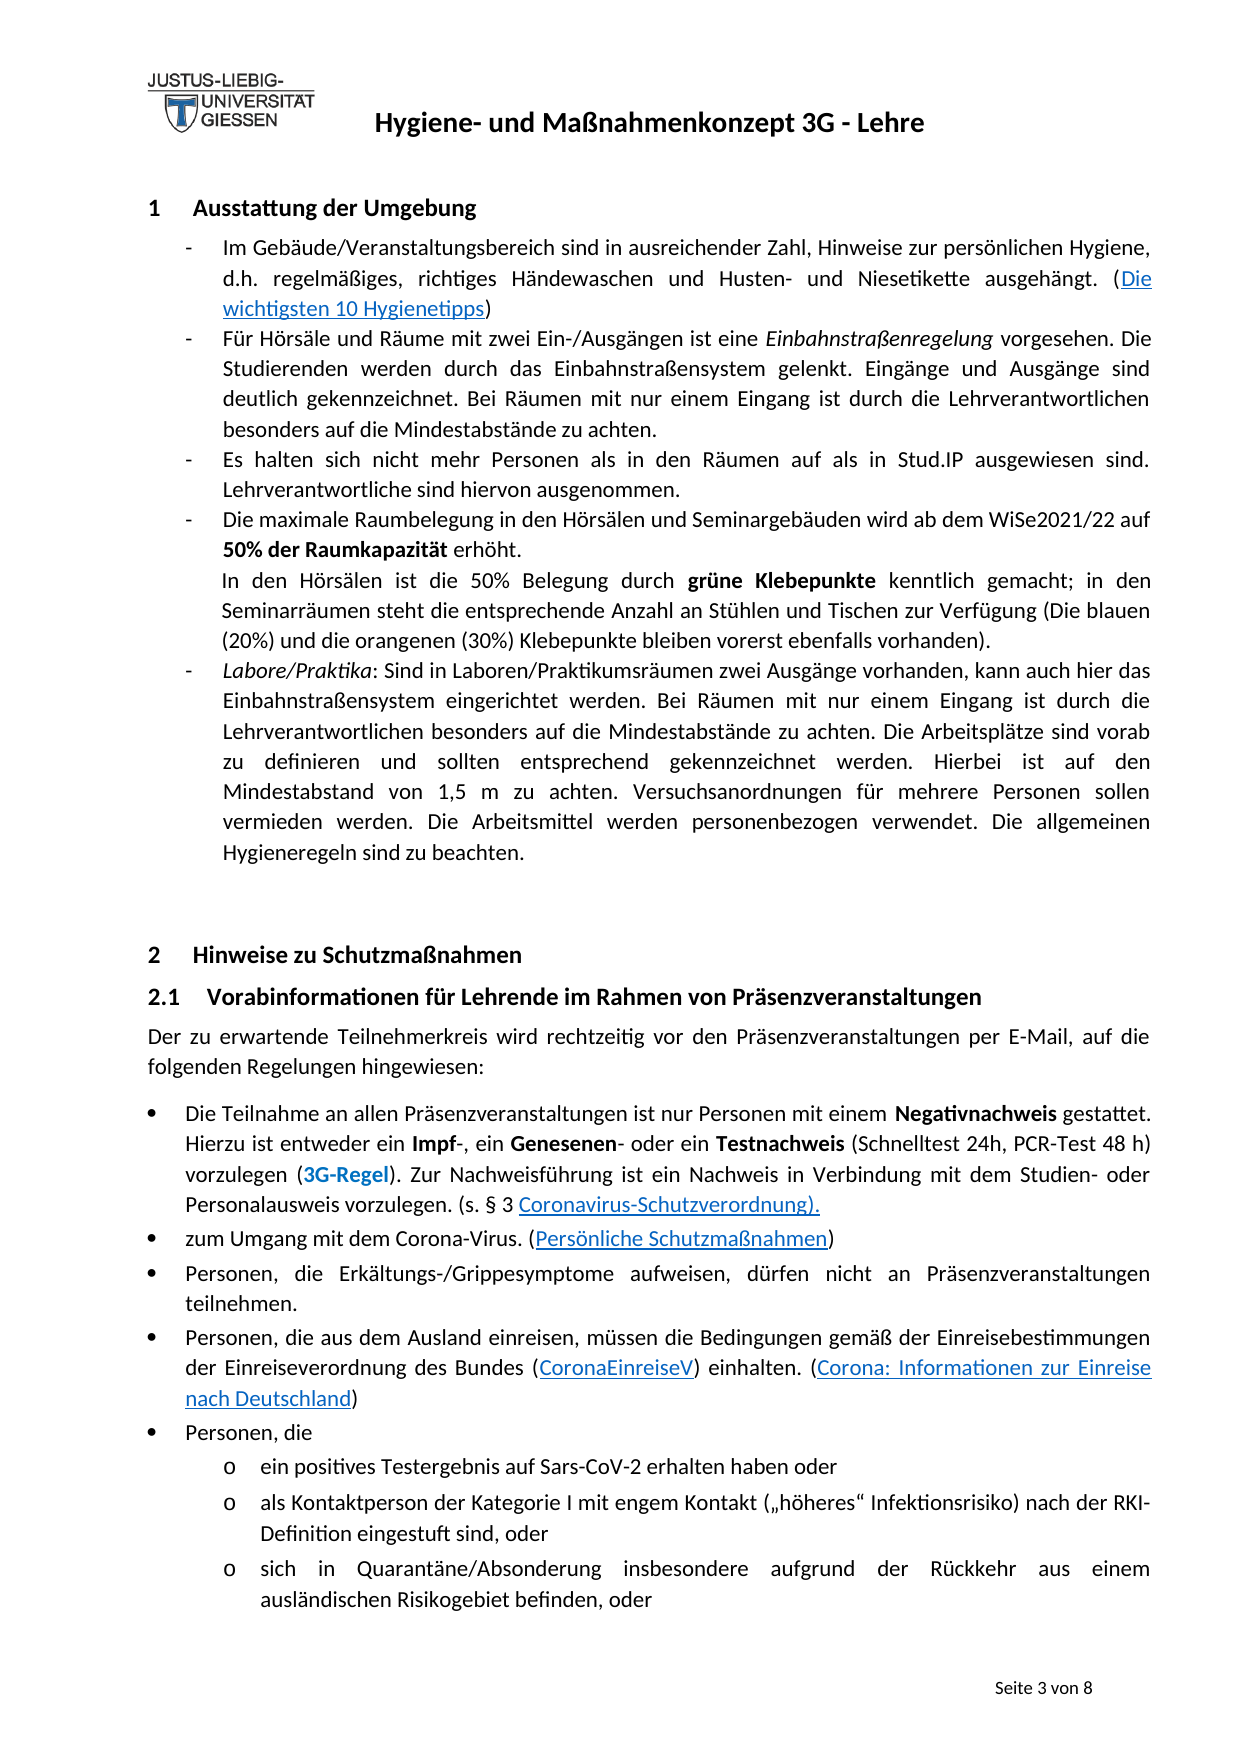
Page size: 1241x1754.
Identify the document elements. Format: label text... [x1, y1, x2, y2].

list Labore/Praktika: Sind in Laboren/Praktikumsräumen zwei Ausgänge vorhanden, kann auch hier das Einbahnstraßensystem eingerichtet werden. Bei Räumen mit nur einem Eingang ist durch die Lehrverantwortlichen besonders auf die Mindestabstände zu achten. Die Arbeitsplätze sind vorab zu definieren und sollten entsprechend gekennzeichnet werden. Hierbei ist auf den Mindestabstand von 1,5 m zu achten. Versuchsanordnungen für mehrere Personen sollen vermieden werden. Die Arbeitsmittel werden personenbezogen verwendet. Die allgemeinen Hygieneregeln sind zu beachten. [185, 656, 1152, 866]
list ein positives Testergebnis auf Sars-CoV-2 erhalten haben oder [223, 1452, 1152, 1482]
list Für Hörsäle und Räume mit zwei Ein-/Ausgängen ist eine Einbahnstraßenregelung vorgesehen. Die Studierenden werden durch das Einbahnstraßensystem gelenkt. Eingänge und Ausgänge sind deutlich gekennzeichnet. Bei Räumen mit nur einem Eingang ist durch die Lehrverantwortlichen besonders auf die Mindestabstände zu achten. [185, 324, 1152, 443]
list zum Umgang mit dem Corona-Virus. (Persönliche Schutzmaßnahmen) [148, 1224, 1152, 1252]
list Personen, die [148, 1418, 1152, 1446]
subtitle Ausstattung der Umgebung [148, 192, 1152, 223]
list Im Gebäude/Veranstaltungsbereich sind in ausreichender Zahl, Hinweise zur persönlichen Hygiene, d.h. regelmäßiges, richtiges Händewaschen und Husten- und Niesetikette ausgehängt. (Die wichtigsten 10 Hygienetipps) [185, 233, 1152, 322]
list Die maximale Raumbelegung in den Hörsälen und Seminargebäuden wird ab dem WiSe2021/22 auf 50% der Raumkapazität erhöht. [185, 505, 1152, 563]
list Personen, die Erkältungs-/Grippesymptome aufweisen, dürfen nicht an Präsenzveranstaltungen teilnehmen. [148, 1259, 1152, 1317]
list sich in Quarantäne/Absonderung insbesondere aufgrund der Rückkehr aus einem ausländischen Risikogebiet befinden, oder [223, 1554, 1152, 1613]
list Die Teilnahme an allen Präsenzveranstaltungen ist nur Personen mit einem Negativnachweis gestattet. Hierzu ist entweder ein Impf-, ein Genesenen- oder ein Testnachweis (Schnelltest 24h, PCR-Test 48 h) vorzulegen (3G-Regel). Zur Nachweisführung ist ein Nachweis in Verbindung mit dem Studien- oder Personalausweis vorzulegen. (s. § 3 Coronavirus-Schutzverordnung). [148, 1099, 1152, 1218]
text Der zu erwartende Teilnehmerkreis wird rechtzeitig vor den Präsenzveranstaltungen per E-Mail, auf die folgenden Regelungen hingewiesen: [148, 1022, 1152, 1080]
list In den Hörsälen ist die 50% Belegung durch grüne Klebepunkte kenntlich gemacht; in den Seminarräumen steht die entsprechende Anzahl an Stühlen und Tischen zur Verfügung (Die blauen (20%) und die orangenen (30%) Klebepunkte bleiben vorerst ebenfalls vorhanden). [205, 566, 1152, 654]
picture [147, 73, 315, 133]
subtitle Hinweise zu Schutzmaßnahmen [148, 940, 1152, 970]
list Personen, die aus dem Ausland einreisen, müssen die Bedingungen gemäß der Einreisebestimmungen der Einreiseverordnung des Bundes (CoronaEinreiseV) einhalten. (Corona: Informationen zur Einreise nach Deutschland) [148, 1323, 1152, 1412]
list als Kontaktperson der Kategorie I mit engem Kontakt („höheres“ Infektionsrisiko) nach der RKI-Definition eingestuft sind, oder [223, 1488, 1152, 1547]
subtitle Vorabinformationen für Lehrende im Rahmen von Präsenzveranstaltungen [148, 981, 1152, 1011]
list Es halten sich nicht mehr Personen als in den Räumen auf als in Stud.IP ausgewiesen sind. Lehrverantwortliche sind hiervon ausgenommen. [185, 445, 1152, 503]
